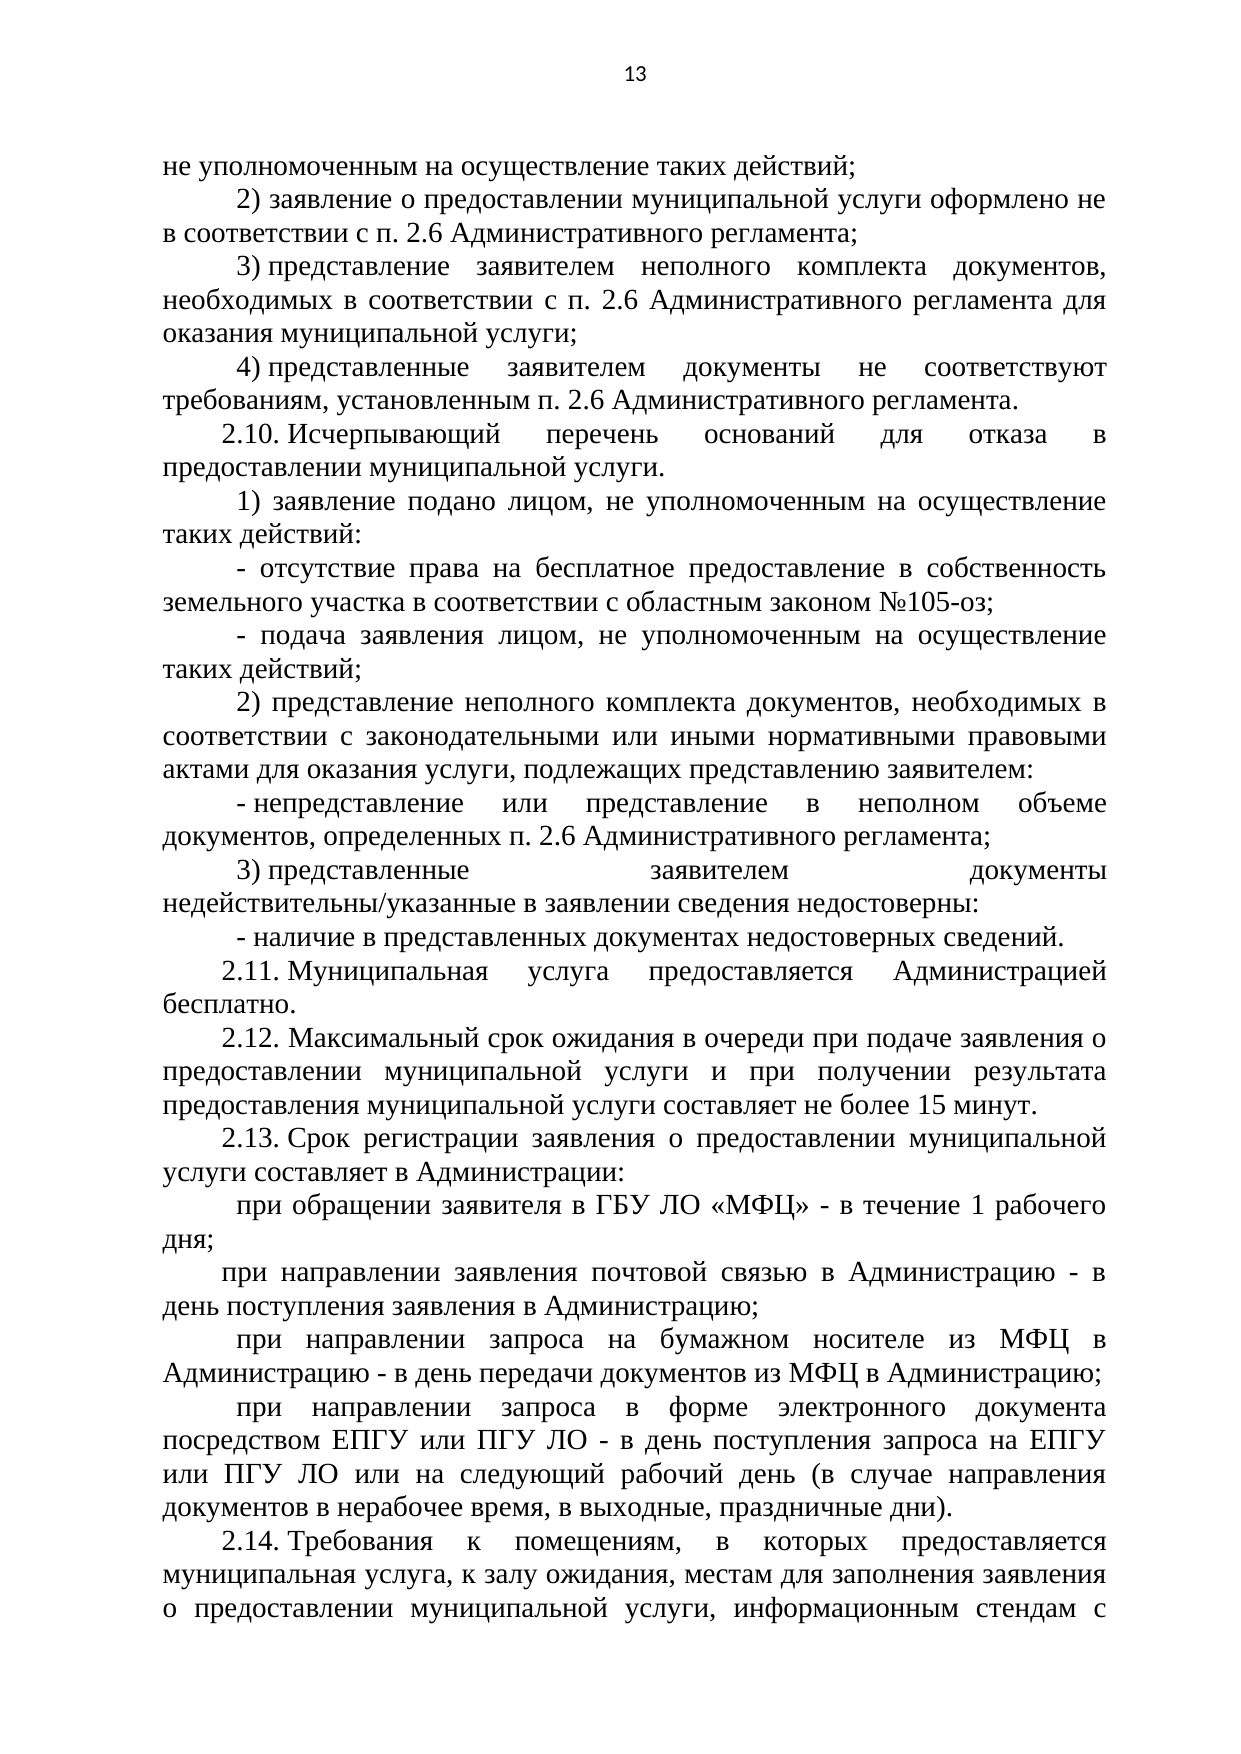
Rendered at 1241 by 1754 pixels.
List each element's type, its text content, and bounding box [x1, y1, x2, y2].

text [162, 148, 1107, 181]
text - подача заявления лицом, не уполномоченным на осуществление таких действий; [162, 617, 1107, 684]
text 2.12. Максимальный срок ожидания в очереди при подаче заявления о предоставлении муниципальной услуги и при получении результата предоставления муниципальной услуги составляет не более 15 минут. [162, 1020, 1107, 1120]
text 2.13. Срок регистрации заявления о предоставлении муниципальной услуги составляет в Администрации: [162, 1120, 1107, 1187]
text 1) заявление подано лицом, не уполномоченным на осуществление таких действий: [162, 483, 1107, 550]
text при направлении запроса в форме электронного документа посредством ЕПГУ или ПГУ ЛО - в день поступления запроса на ЕПГУ или ПГУ ЛО или на следующий рабочий день (в случае направления документов в нерабочее время, в выходные, праздничные дни). [162, 1389, 1107, 1523]
text 2) представление неполного комплекта документов, необходимых в соответствии с законодательными или иными нормативными правовыми актами для оказания услуги, подлежащих представлению заявителем: [162, 684, 1107, 785]
text 3) представленные заявителем документы недействительны/указанные в заявлении сведения недостоверны: [162, 852, 1107, 919]
text 4) представленные заявителем документы не соответствуют требованиям, установленным п. 2.6 Административного регламента. [162, 349, 1107, 416]
text при направлении запроса на бумажном носителе из МФЦ в Администрацию - в день передачи документов из МФЦ в Администрацию; [162, 1322, 1107, 1389]
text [162, 1523, 1107, 1623]
text при обращении заявителя в ГБУ ЛО «МФЦ» - в течение 1 рабочего дня; [162, 1187, 1107, 1254]
text - непредставление или представление в неполном объеме документов, определенных п. 2.6 Административного регламента; [162, 785, 1107, 852]
text 3) представление заявителем неполного комплекта документов, необходимых в соответствии с п. 2.6 Административного регламента для оказания муниципальной услуги; [162, 248, 1107, 349]
text - наличие в представленных документах недостоверных сведений. [162, 919, 1107, 953]
text 2) заявление о предоставлении муниципальной услуги оформлено не в соответствии с п. 2.6 Административного регламента; [162, 181, 1107, 248]
text при направлении заявления почтовой связью в Администрацию - в день поступления заявления в Администрацию; [162, 1254, 1107, 1322]
text 2.11. Муниципальная услуга предоставляется Администрацией бесплатно. [162, 953, 1107, 1020]
text - отсутствие права на бесплатное предоставление в собственность земельного участка в соответствии с областным законом №105-оз; [162, 550, 1107, 617]
text 2.10. Исчерпывающий перечень оснований для отказа в предоставлении муниципальной услуги. [162, 416, 1107, 483]
